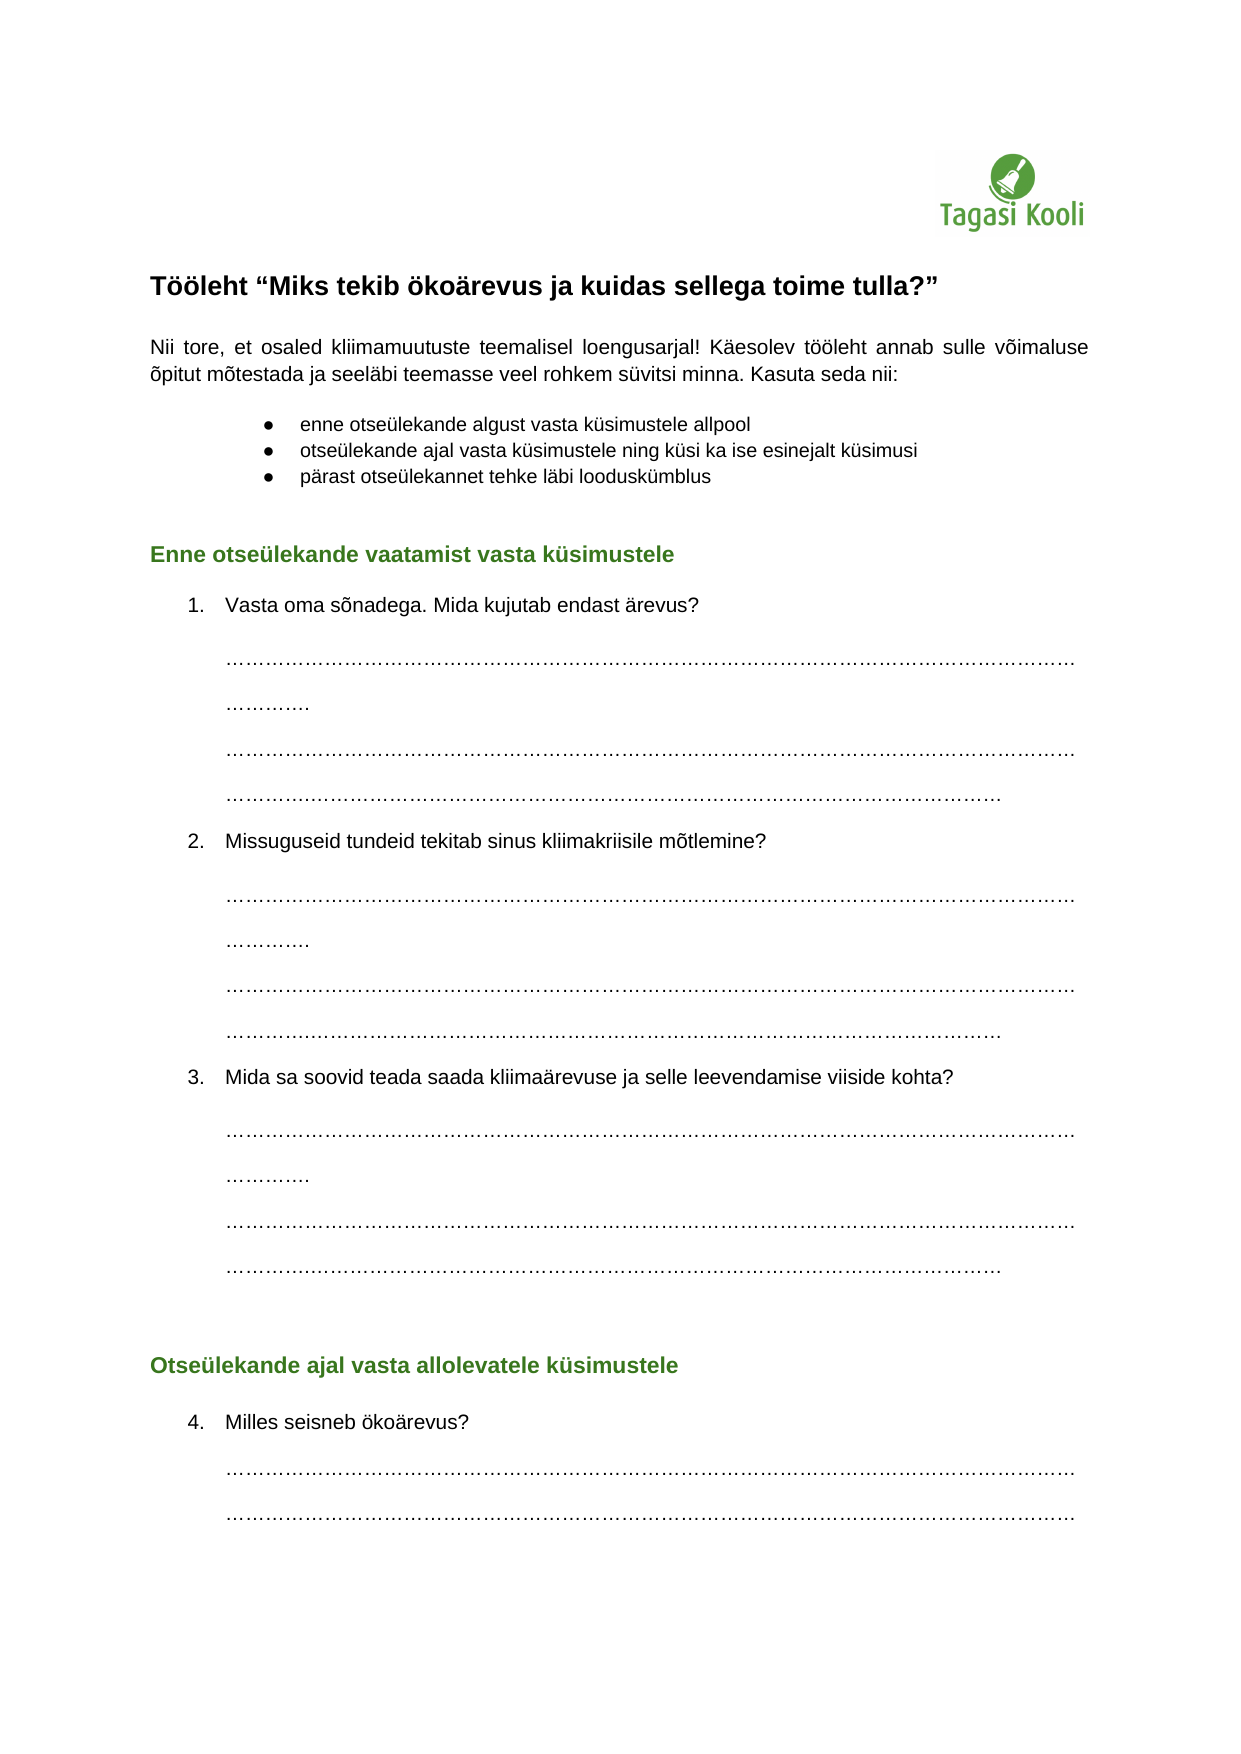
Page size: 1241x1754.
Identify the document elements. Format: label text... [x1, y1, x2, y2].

text …………………………………………………………………………………………………………………………….…………………………………………………………………………………………………………………………….…………………………………………………………………………………………… [225, 1119, 1090, 1278]
list pärast otseülekannet tehke läbi looduskümblus [262, 465, 1090, 488]
picture [935, 150, 1091, 237]
list Vasta oma sõnadega. Mida kujutab endast ärevus? [187, 593, 1090, 617]
list otseülekande ajal vasta küsimustele ning küsi ka ise esinejalt küsimusi [262, 439, 1090, 462]
list Missuguseid tundeid tekitab sinus kliimakriisile mõtlemine? [187, 828, 1090, 852]
text Enne otseülekande vaatamist vasta küsimustele [150, 541, 1090, 567]
text Otseülekande ajal vasta allolevatele küsimustele [150, 1352, 1090, 1379]
list Mida sa soovid teada saada kliimaärevuse ja selle leevendamise viiside kohta? [187, 1065, 1090, 1089]
text …………………………………………………………………………………………………………………………….…………………………………………………………………………………………………………………………….…………………………………………………………………………………………… [225, 647, 1090, 806]
list Milles seisneb ökoärevus? [187, 1410, 1090, 1434]
text Nii tore, et osaled kliimamuutuste teemalisel loengusarjal! Käesolev tööleht annab sulle võimaluse õpitut mõtestada ja seeläbi teemasse veel rohkem süvitsi minna. Kasuta seda nii: [150, 334, 1090, 386]
text Tööleht “Miks tekib ökoärevus ja kuidas sellega toime tulla?” [150, 270, 1090, 301]
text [225, 1457, 1090, 1525]
list enne otseülekande algust vasta küsimustele allpool [262, 413, 1090, 436]
text …………………………………………………………………………………………………………………………….…………………………………………………………………………………………………………………………….…………………………………………………………………………………………… [225, 883, 1090, 1042]
